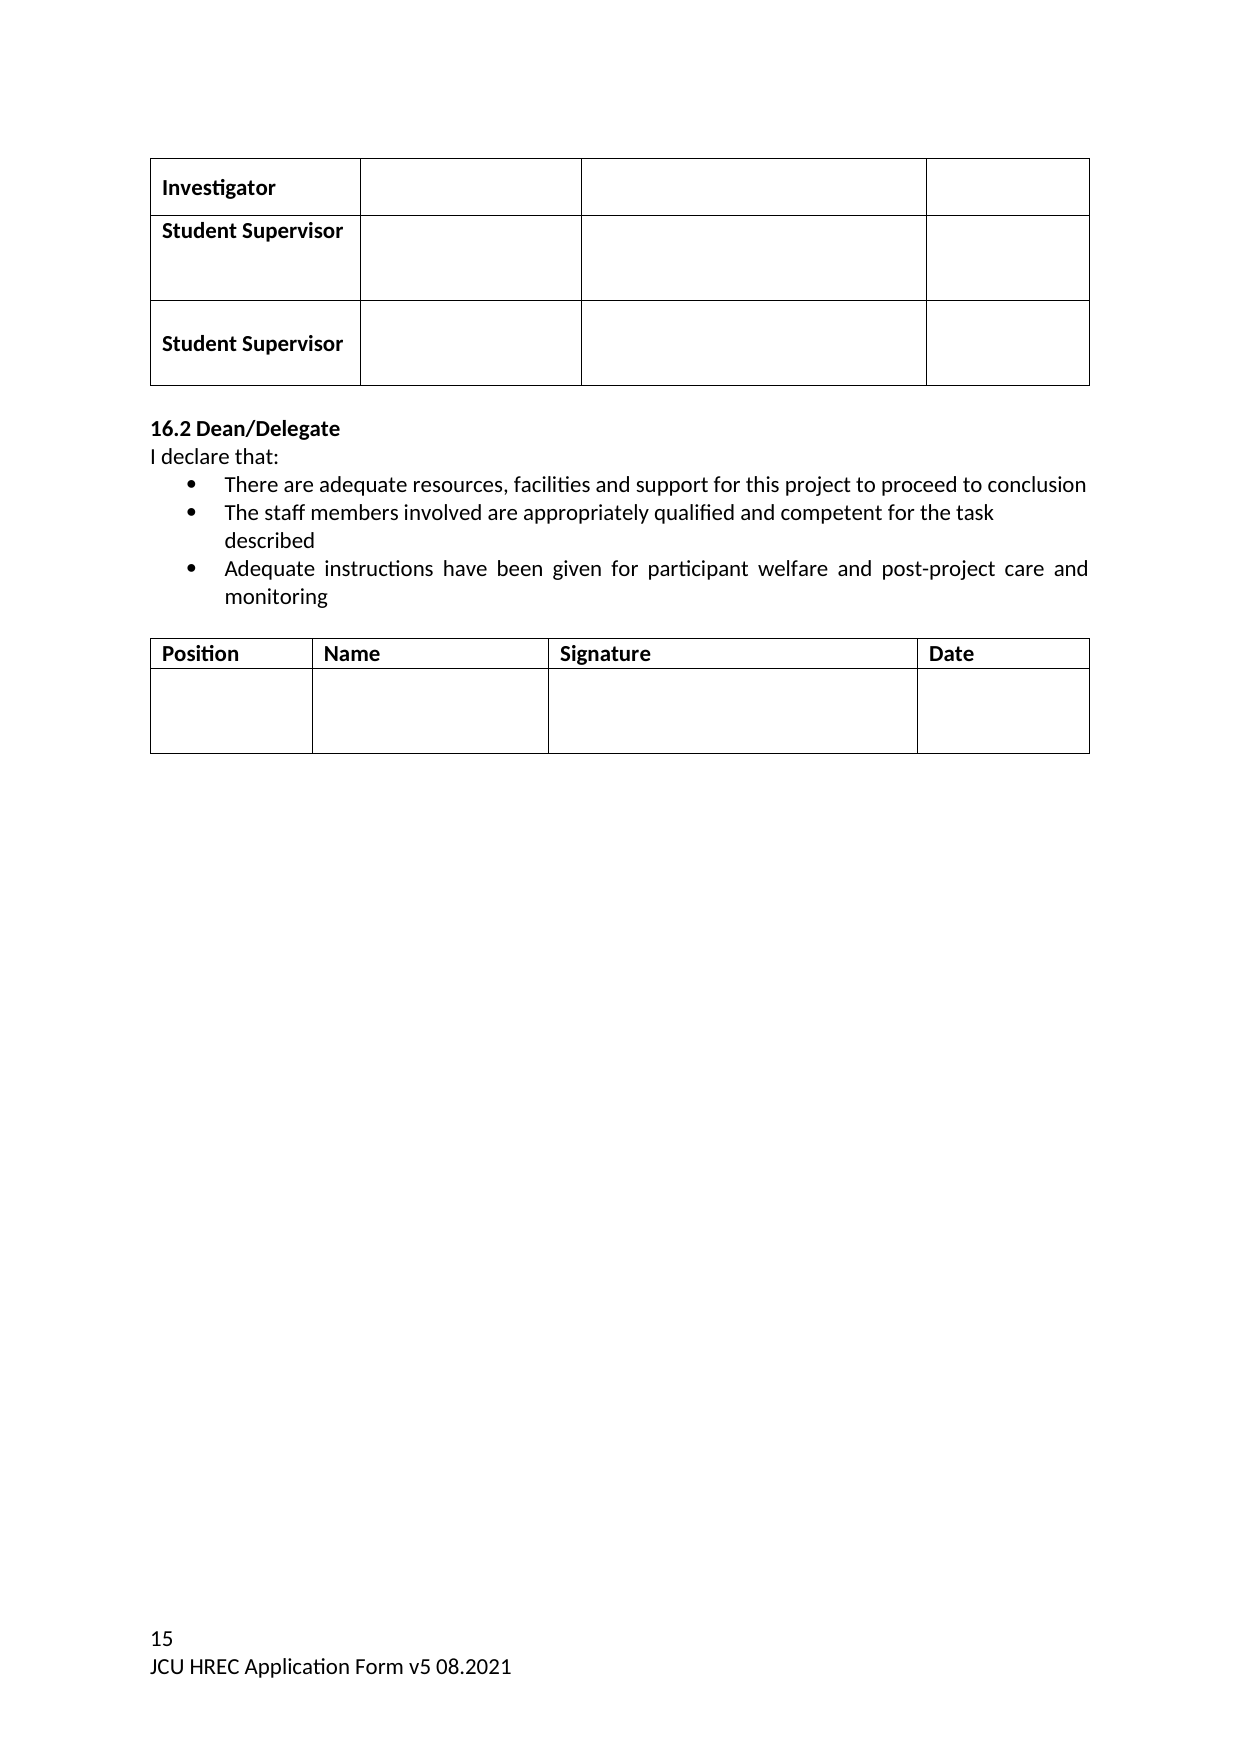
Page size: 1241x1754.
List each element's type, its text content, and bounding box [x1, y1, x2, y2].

table_cell [927, 301, 1089, 385]
table_cell [918, 669, 1089, 752]
table_cell [582, 301, 926, 385]
table_header Signature [549, 639, 917, 667]
table_header Position [151, 639, 312, 667]
table_cell Student Supervisor [151, 216, 360, 300]
table_header Date [918, 639, 1089, 667]
table_cell [313, 669, 548, 752]
table_cell Student Supervisor [151, 301, 360, 385]
table_cell [151, 669, 312, 752]
list Adequate instructions have been given for participant welfare and post-project care and monitoring [187, 554, 1090, 610]
table_cell [582, 159, 926, 215]
text I declare that: [150, 442, 1090, 470]
table_cell [549, 669, 917, 752]
table_cell [361, 159, 581, 215]
list There are adequate resources, facilities and support for this project to proceed to conclusion [187, 470, 1090, 498]
table_cell [927, 159, 1089, 215]
text 16.2 Dean/Delegate [150, 414, 1090, 442]
table_cell [361, 216, 581, 300]
table_header Name [313, 639, 548, 667]
list The staff members involved are appropriately qualified and competent for the task described [187, 498, 1090, 554]
table_cell [927, 216, 1089, 300]
table_cell [582, 216, 926, 300]
table_cell [361, 301, 581, 385]
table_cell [151, 159, 360, 215]
